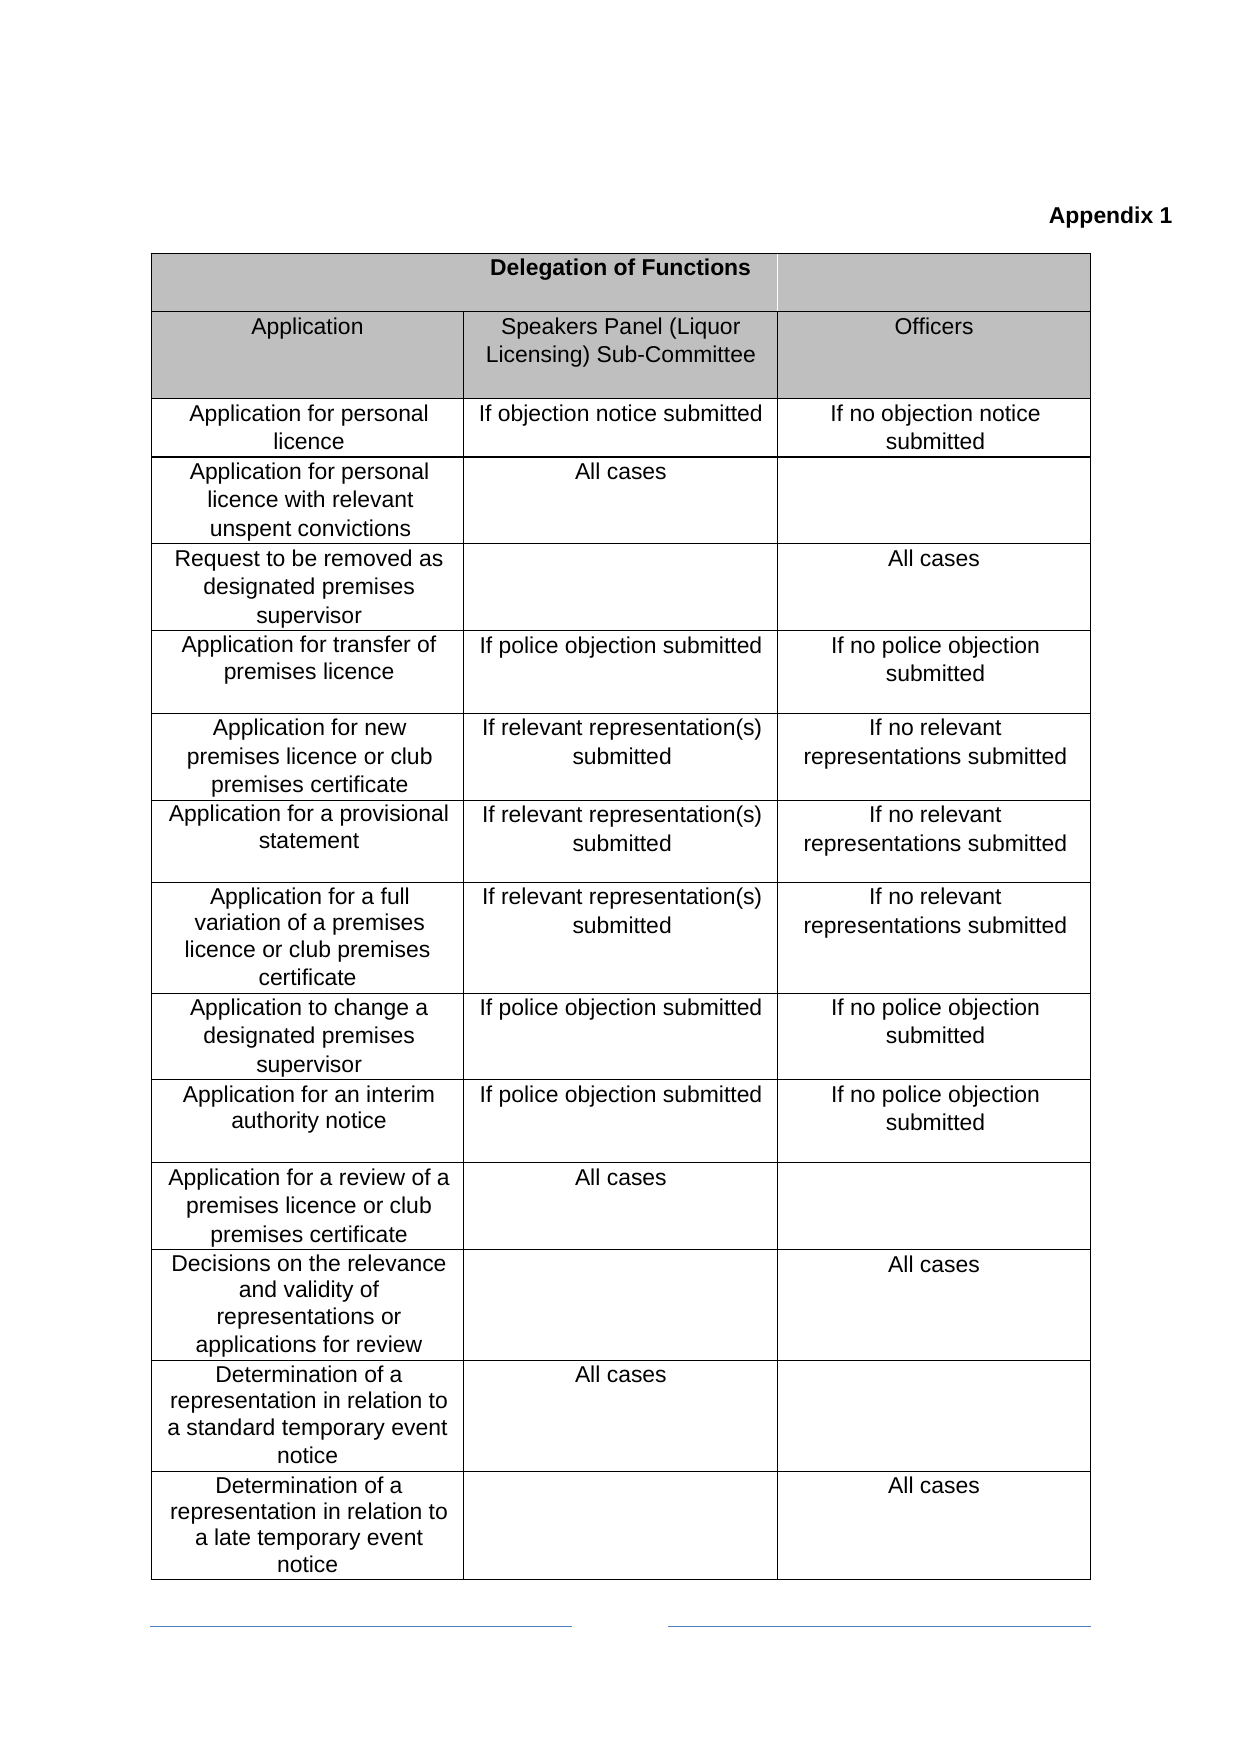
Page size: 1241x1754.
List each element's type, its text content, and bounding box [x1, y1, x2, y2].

table_cell If no relevant representations submitted [778, 883, 1090, 992]
table_cell Application [152, 312, 463, 398]
text Appendix 1 [150, 202, 1172, 228]
table_cell Application for new premises licence or club premises certificate [152, 714, 463, 799]
table_cell All cases [778, 1250, 1090, 1360]
table_cell All cases [464, 1163, 777, 1249]
table_cell If no police objection submitted [778, 1080, 1090, 1162]
table_cell Application to change a designated premises supervisor [152, 994, 463, 1079]
table_cell [464, 1250, 777, 1360]
table_cell If no police objection submitted [778, 631, 1090, 713]
table_cell Application for a full variation of a premises licence or club premises certificate [152, 883, 463, 992]
table_cell [464, 1472, 777, 1579]
table_cell [778, 458, 1090, 543]
table_cell If relevant representation(s) submitted [464, 883, 777, 992]
table_cell Application for personal licence with relevant unspent convictions [152, 458, 463, 543]
table_cell Request to be removed as designated premises supervisor [152, 544, 463, 630]
table_cell [464, 544, 777, 630]
table_cell Application for a review of a premises licence or club premises certificate [152, 1163, 463, 1249]
table_cell All cases [778, 544, 1090, 630]
table_cell Speakers Panel (Liquor Licensing) Sub-Committee [464, 312, 777, 398]
table_cell Application for transfer of premises licence [152, 631, 463, 713]
table_cell If police objection submitted [464, 1080, 777, 1162]
table_cell Decisions on the relevance and validity of representations or applications for review [152, 1250, 463, 1360]
table_cell Application for a provisional statement [152, 801, 463, 882]
table_cell All cases [778, 1472, 1090, 1579]
table_cell Determination of a representation in relation to a standard temporary event notice [152, 1361, 463, 1471]
table_cell Application for personal licence [152, 399, 463, 456]
table_header [152, 254, 464, 311]
table_cell If police objection submitted [464, 631, 777, 713]
table_cell If no relevant representations submitted [778, 801, 1090, 882]
table_cell Officers [778, 312, 1090, 398]
table_cell If police objection submitted [464, 994, 777, 1079]
table_header [778, 254, 1090, 311]
table_cell If no police objection submitted [778, 994, 1090, 1079]
table_cell If no objection notice submitted [778, 399, 1090, 456]
table_cell [778, 1163, 1090, 1249]
table_cell If no relevant representations submitted [778, 714, 1090, 799]
table_cell [778, 1361, 1090, 1471]
table_cell Determination of a representation in relation to a late temporary event notice [152, 1472, 463, 1579]
table_cell If objection notice submitted [464, 399, 777, 456]
table_header Delegation of Functions [464, 254, 777, 311]
table_cell If relevant representation(s) submitted [464, 714, 777, 799]
table_cell If relevant representation(s) submitted [464, 801, 777, 882]
table_cell All cases [464, 1361, 777, 1471]
table_cell All cases [464, 458, 777, 543]
table_cell Application for an interim authority notice [152, 1080, 463, 1162]
